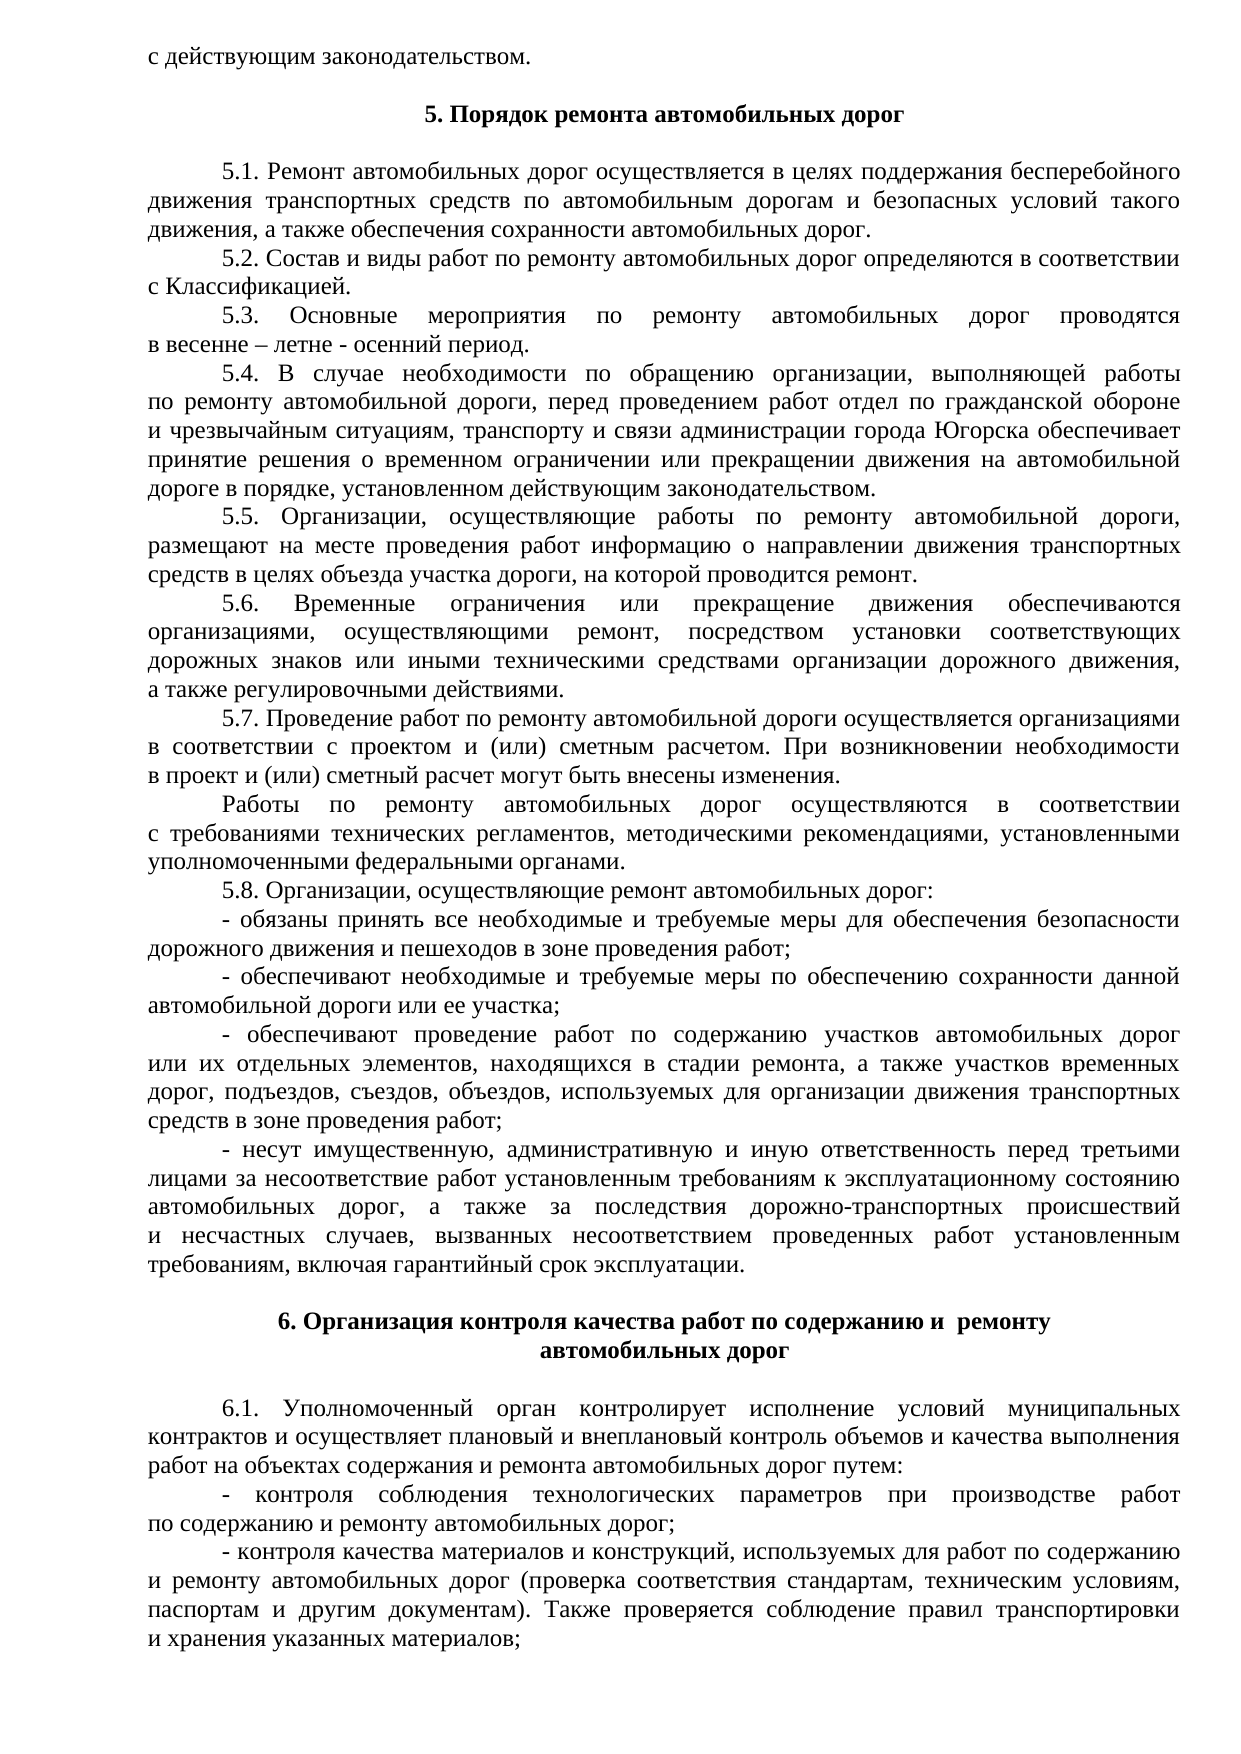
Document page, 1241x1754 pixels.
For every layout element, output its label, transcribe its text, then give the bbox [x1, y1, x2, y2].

text 5.7. Проведение работ по ремонту автомобильной дороги осуществляется организациями в соответствии с проектом и (или) сметным расчетом. При возникновении необходимости в проект и (или) сметный расчет могут быть внесены изменения. [148, 703, 1181, 789]
text - контроля соблюдения технологических параметров при производстве работ по содержанию и ремонту автомобильных дорог; [148, 1479, 1181, 1536]
list 5.8. Организации, осуществляющие ремонт автомобильных дорог: [222, 875, 1181, 904]
text 5.1. Ремонт автомобильных дорог осуществляется в целях поддержания бесперебойного движения транспортных средств по автомобильным дорогам и безопасных условий такого движения, а также обеспечения сохранности автомобильных дорог. [148, 156, 1181, 243]
text 6.1. Уполномоченный орган контролирует исполнение условий муниципальных контрактов и осуществляет плановый и внеплановый контроль объемов и качества выполнения работ на объектах содержания и ремонта автомобильных дорог путем: [148, 1393, 1181, 1479]
text 5.2. Состав и виды работ по ремонту автомобильных дорог определяются в соответствии с Классификацией. [148, 243, 1181, 300]
text - обеспечивают необходимые и требуемые меры по обеспечению сохранности данной автомобильной дороги или ее участка; [148, 961, 1181, 1019]
text - несут имущественную, административную и иную ответственность перед третьими лицами за несоответствие работ установленным требованиям к эксплуатационному состоянию автомобильных дорог, а также за последствия дорожно-транспортных происшествий и несчастных случаев, вызванных несоответствием проведенных работ установленным требованиям, включая гарантийный срок эксплуатации. [148, 1134, 1181, 1278]
text - контроля качества материалов и конструкций, используемых для работ по содержанию и ремонту автомобильных дорог (проверка соответствия стандартам, техническим условиям, паспортам и другим документам). Также проверяется соблюдение правил транспортировки и хранения указанных материалов; [148, 1536, 1181, 1651]
list автомобильных дорог [148, 1335, 1181, 1364]
text Работы по ремонту автомобильных дорог осуществляются в соответствии с требованиями технических регламентов, методическими рекомендациями, установленными уполномоченными федеральными органами. [148, 789, 1181, 875]
text - обеспечивают проведение работ по содержанию участков автомобильных дорог или их отдельных элементов, находящихся в стадии ремонта, а также участков временных дорог, подъездов, съездов, объездов, используемых для организации движения транспортных средств в зоне проведения работ; [148, 1019, 1181, 1134]
text 5.5. Организации, осуществляющие работы по ремонту автомобильной дороги, размещают на месте проведения работ информацию о направлении движения транспортных средств в целях объезда участка дороги, на которой проводится ремонт. [148, 501, 1181, 588]
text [148, 41, 1181, 70]
text 5.4. В случае необходимости по обращению организации, выполняющей работы по ремонту автомобильной дороги, перед проведением работ отдел по гражданской обороне и чрезвычайным ситуациям, транспорту и связи администрации города Югорска обеспечивает принятие решения о временном ограничении или прекращении движения на автомобильной дороге в порядке, установленном действующим законодательством. [148, 358, 1181, 501]
text 5. Порядок ремонта автомобильных дорог [148, 99, 1181, 128]
text - обязаны принять все необходимые и требуемые меры для обеспечения безопасности дорожного движения и пешеходов в зоне проведения работ; [148, 904, 1181, 961]
text 5.6. Временные ограничения или прекращение движения обеспечиваются организациями, осуществляющими ремонт, посредством установки соответствующих дорожных знаков или иными техническими средствами организации дорожного движения, а также регулировочными действиями. [148, 588, 1181, 703]
list 6. Организация контроля качества работ по содержанию и ремонту [148, 1306, 1181, 1335]
text 5.3. Основные мероприятия по ремонту автомобильных дорог проводятся в весенне – летне - осенний период. [148, 300, 1181, 358]
